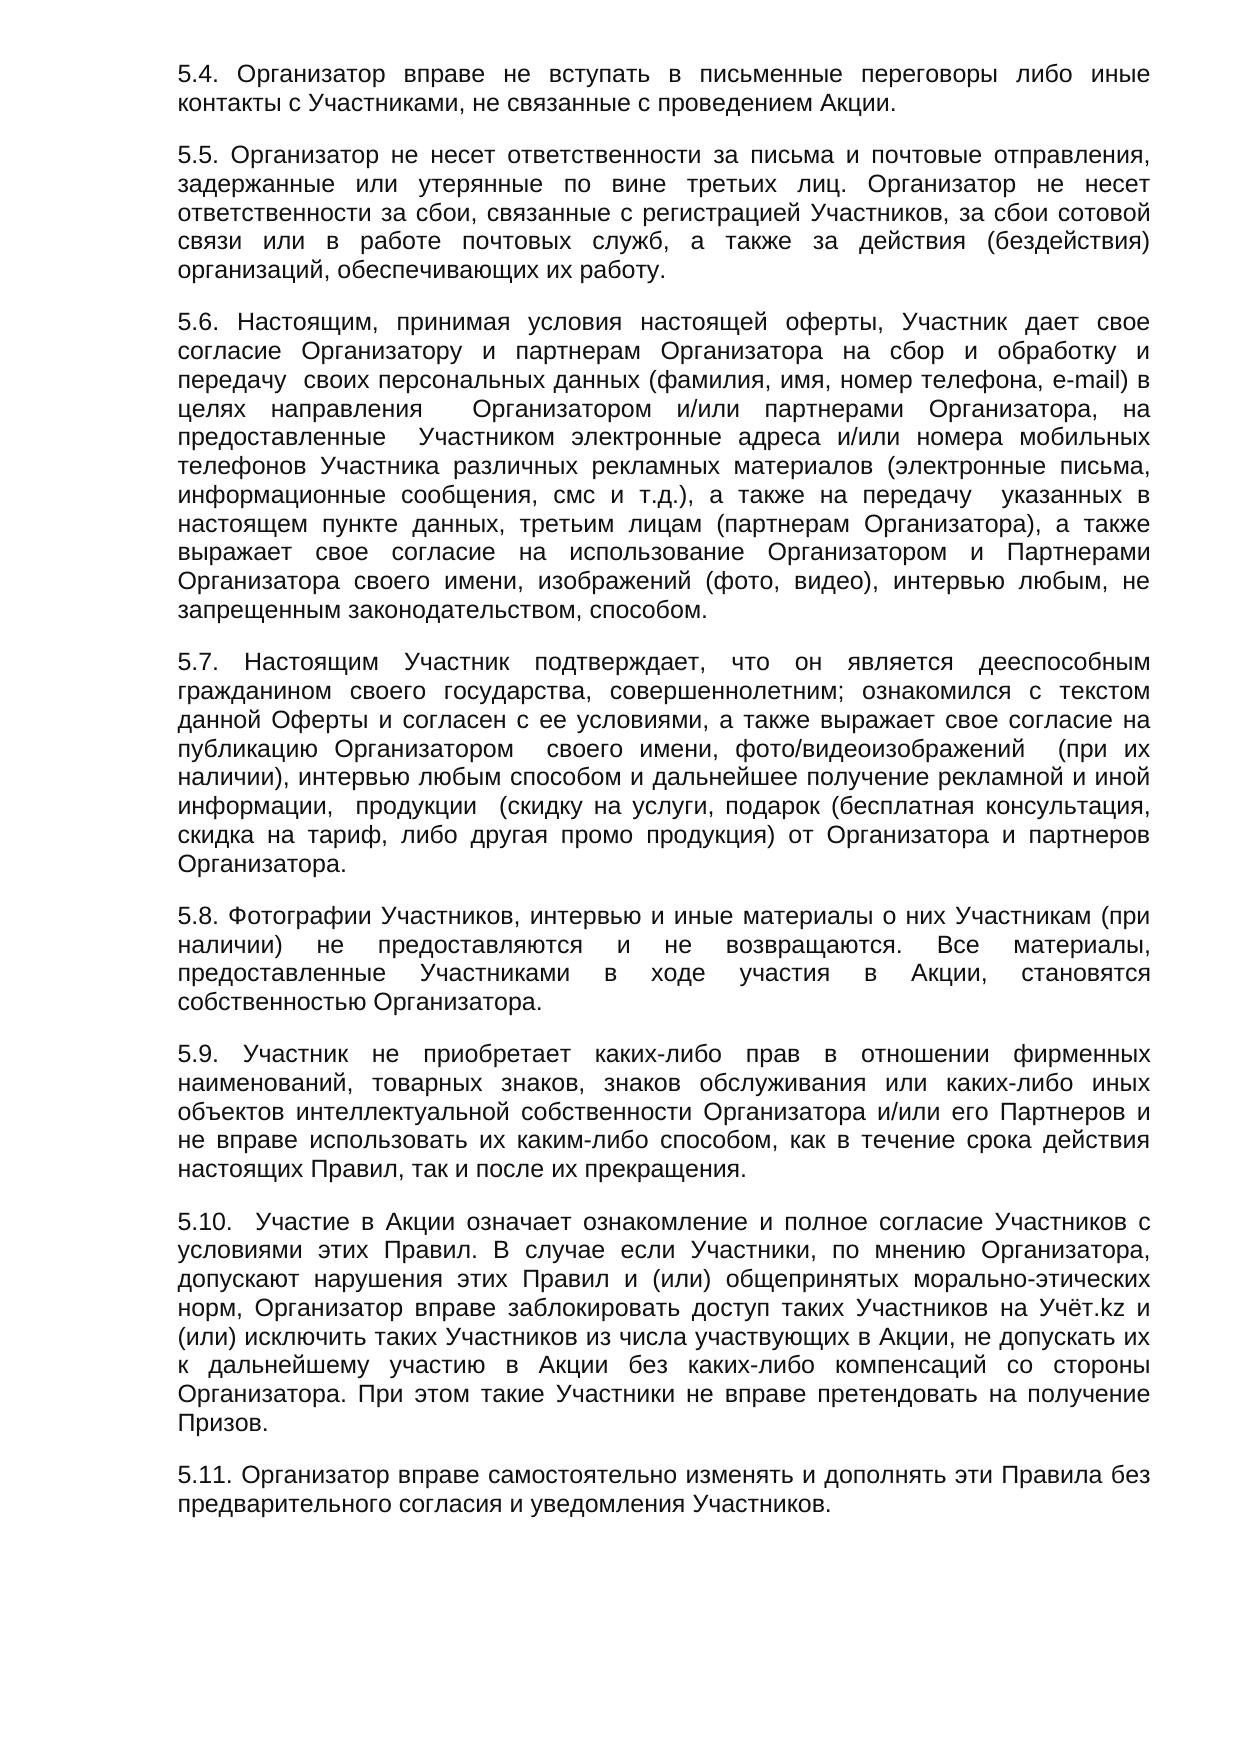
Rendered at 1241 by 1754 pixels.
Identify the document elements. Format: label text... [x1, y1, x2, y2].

text 5.9. Участник не приобретает каких-либо прав в отношении фирменных наименований, товарных знаков, знаков обслуживания или каких-либо иных объектов интеллектуальной собственности Организатора и/или его Партнеров и не вправе использовать их каким-либо способом, как в течение срока действия настоящих Правил, так и после их прекращения. [177, 1039, 1152, 1183]
text 5.4. Организатор вправе не вступать в письменные переговоры либо иные контакты с Участниками, не связанные с проведением Акции. [177, 59, 1152, 117]
text 5.8. Фотографии Участников, интервью и иные материалы о них Участникам (при наличии) не предоставляются и не возвращаются. Все материалы, предоставленные Участниками в ходе участия в Акции, становятся собственностью Организатора. [177, 901, 1152, 1016]
text 5.10. Участие в Акции означает ознакомление и полное согласие Участников с условиями этих Правил. В случае если Участники, по мнению Организатора, допускают нарушения этих Правил и (или) общепринятых морально-этических норм, Организатор вправе заблокировать доступ таких Участников на Учёт.kz и (или) исключить таких Участников из числа участвующих в Акции, не допускать их к дальнейшему участию в Акции без каких-либо компенсаций со стороны Организатора. При этом такие Участники не вправе претендовать на получение Призов. [177, 1206, 1152, 1436]
text 5.11. Организатор вправе самостоятельно изменять и дополнять эти Правила без предварительного согласия и уведомления Участников. [177, 1460, 1152, 1517]
text 5.6. Настоящим, принимая условия настоящей оферты, Участник дает свое согласие Организатору и партнерам Организатора на сбор и обработку и передачу своих персональных данных (фамилия, имя, номер телефона, e-mail) в целях направления Организатором и/или партнерами Организатора, на предоставленные Участником электронные адреса и/или номера мобильных телефонов Участника различных рекламных материалов (электронные письма, информационные сообщения, смс и т.д.), а также на передачу указанных в настоящем пункте данных, третьим лицам (партнерам Организатора), а также выражает свое согласие на использование Организатором и Партнерами Организатора своего имени, изображений (фото, видео), интервью любым, не запрещенным законодательством, способом. [177, 307, 1152, 624]
text 5.5. Организатор не несет ответственности за письма и почтовые отправления, задержанные или утерянные по вине третьих лиц. Организатор не несет ответственности за сбои, связанные с регистрацией Участников, за сбои сотовой связи или в работе почтовых служб, а также за действия (бездействия) организаций, обеспечивающих их работу. [177, 140, 1152, 284]
text 5.7. Настоящим Участник подтверждает, что он является дееспособным гражданином своего государства, совершеннолетним; ознакомился с текстом данной Оферты и согласен с ее условиями, а также выражает свое согласие на публикацию Организатором своего имени, фото/видеоизображений (при их наличии), интервью любым способом и дальнейшее получение рекламной и иной информации, продукции (скидку на услуги, подарок (бесплатная консультация, скидка на тариф, либо другая промо продукция) от Организатора и партнеров Организатора. [177, 647, 1152, 877]
